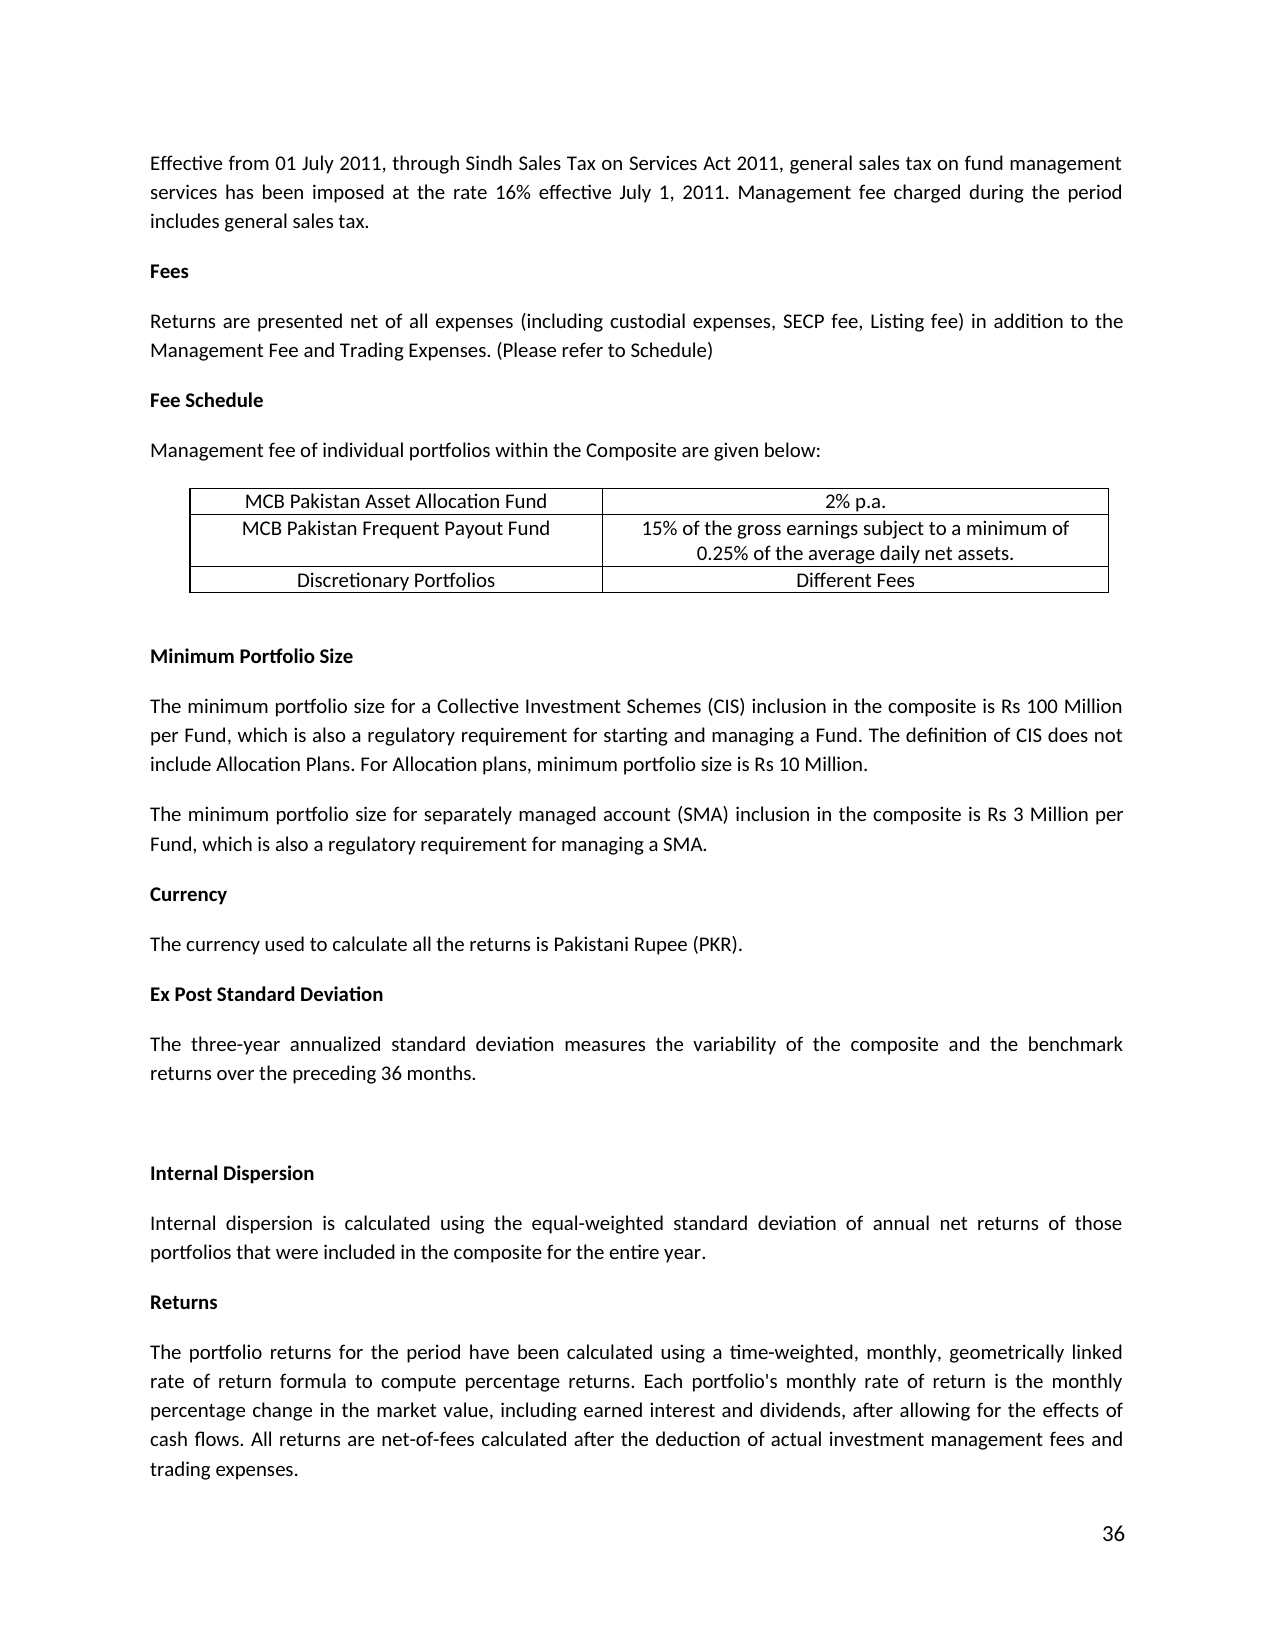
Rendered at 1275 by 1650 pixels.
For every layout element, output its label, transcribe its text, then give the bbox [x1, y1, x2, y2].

text Internal dispersion is calculated using the equal-weighted standard deviation of annual net returns of those portfolios that were included in the composite for the entire year. [150, 1210, 1125, 1264]
table_cell Discretionary Portfolios [191, 567, 602, 592]
text Management fee of individual portfolios within the Composite are given below: [150, 437, 1125, 463]
text Minimum Portfolio Size [150, 643, 1125, 669]
text The three-year annualized standard deviation measures the variability of the composite and the benchmark returns over the preceding 36 months. [150, 1031, 1125, 1085]
text Fee Schedule [150, 387, 1125, 413]
text Currency [150, 881, 1125, 906]
text Effective from 01 July 2011, through Sindh Sales Tax on Services Act 2011, general sales tax on fund management services has been imposed at the rate 16% effective July 1, 2011. Management fee charged during the period includes general sales tax. [150, 150, 1125, 234]
table_cell 15% of the gross earnings subject to a minimum of 0.25% of the average daily net assets. [603, 515, 1108, 566]
text Returns are presented net of all expenses (including custodial expenses, SECP fee, Listing fee) in addition to the Management Fee and Trading Expenses. (Please refer to Schedule) [150, 308, 1125, 363]
text Internal Dispersion [150, 1160, 1125, 1185]
table_header 2% p.a. [603, 489, 1108, 514]
text Ex Post Standard Deviation [150, 981, 1125, 1006]
text The minimum portfolio size for a Collective Investment Schemes (CIS) inclusion in the composite is Rs 100 Million per Fund, which is also a regulatory requirement for starting and managing a Fund. The definition of CIS does not include Allocation Plans. For Allocation plans, minimum portfolio size is Rs 10 Million. [150, 693, 1125, 777]
text The portfolio returns for the period have been calculated using a time-weighted, monthly, geometrically linked rate of return formula to compute percentage returns. Each portfolio's monthly rate of return is the monthly percentage change in the market value, including earned interest and dividends, after allowing for the effects of cash flows. All returns are net-of-fees calculated after the deduction of actual investment management fees and trading expenses. [150, 1339, 1125, 1481]
table_header MCB Pakistan Asset Allocation Fund [191, 489, 602, 514]
text The currency used to calculate all the returns is Pakistani Rupee (PKR). [150, 931, 1125, 956]
text Fees [150, 258, 1125, 284]
text The minimum portfolio size for separately managed account (SMA) inclusion in the composite is Rs 3 Million per Fund, which is also a regulatory requirement for managing a SMA. [150, 802, 1125, 856]
table_cell MCB Pakistan Frequent Payout Fund [191, 515, 602, 566]
table_cell Different Fees [603, 567, 1108, 592]
text Returns [150, 1289, 1125, 1314]
